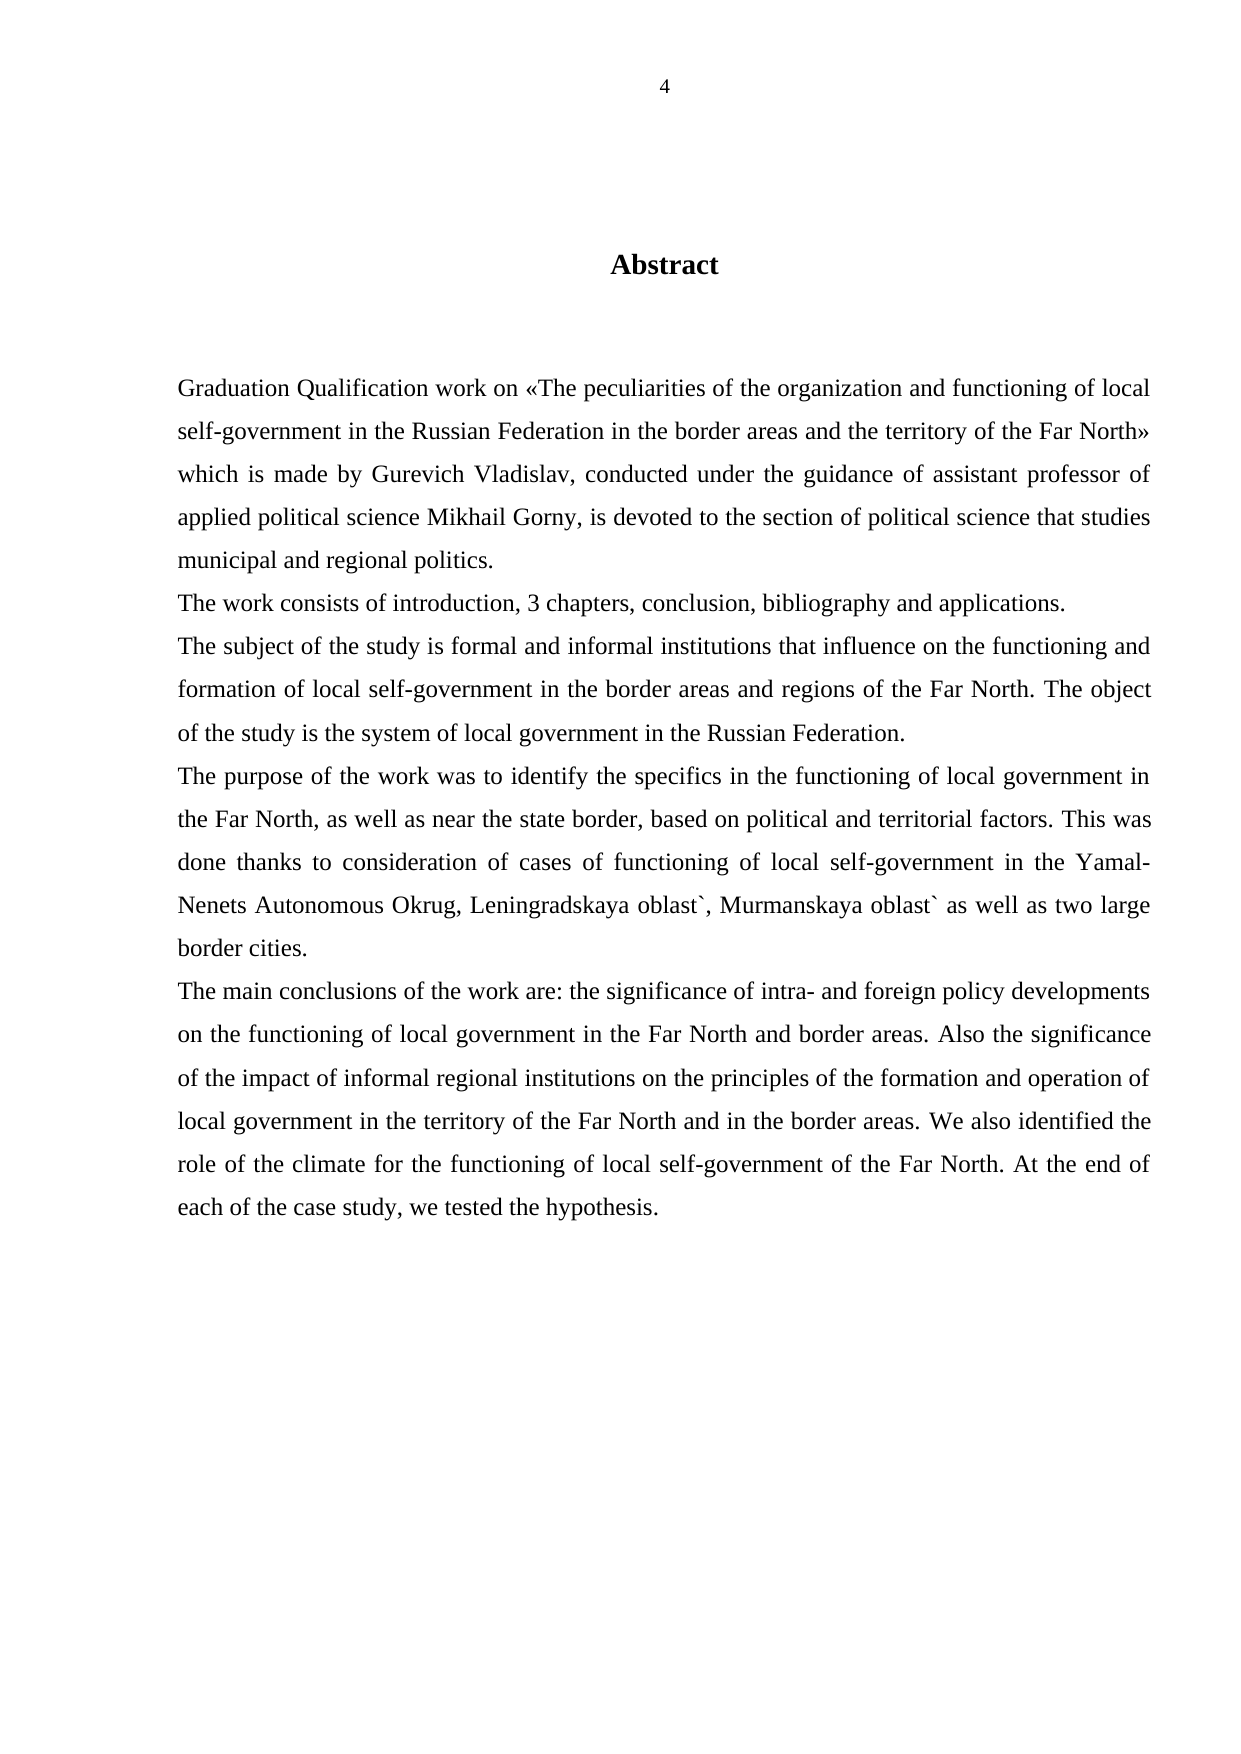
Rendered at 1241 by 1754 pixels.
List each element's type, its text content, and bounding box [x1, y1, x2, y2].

text The subject of the study is formal and informal institutions that influence on the functioning and formation of local self-government in the border areas and regions of the Far North. The object of the study is the system of local government in the Russian Federation. [177, 631, 1152, 746]
text The main conclusions of the work are: the significance of intra- and foreign policy developments on the functioning of local government in the Far North and border areas. Also the significance of the impact of informal regional institutions on the principles of the formation and operation of local government in the territory of the Far North and in the border areas. We also identified the role of the climate for the functioning of local self-government of the Far North. At the end of each of the case study, we tested the hypothesis. [177, 976, 1152, 1221]
text The purpose of the work was to identify the specifics in the functioning of local government in the Far North, as well as near the state border, based on political and territorial factors. This was done thanks to consideration of cases of functioning of local self-government in the Yamal-Nenets Autonomous Okrug, Leningradskaya oblast`, Murmanskaya oblast` as well as two large border cities. [177, 761, 1152, 962]
text The work consists of introduction, 3 chapters, conclusion, bibliography and applications. [177, 588, 1152, 617]
text Graduation Qualification work on «The peculiarities of the organization and functioning of local self-government in the Russian Federation in the border areas and the territory of the Far North» which is made by Gurevich Vladislav, conducted under the guidance of assistant professor of applied political science Mikhail Gorny, is devoted to the section of political science that studies municipal and regional politics. [177, 373, 1152, 574]
subtitle Abstract [177, 247, 1152, 281]
